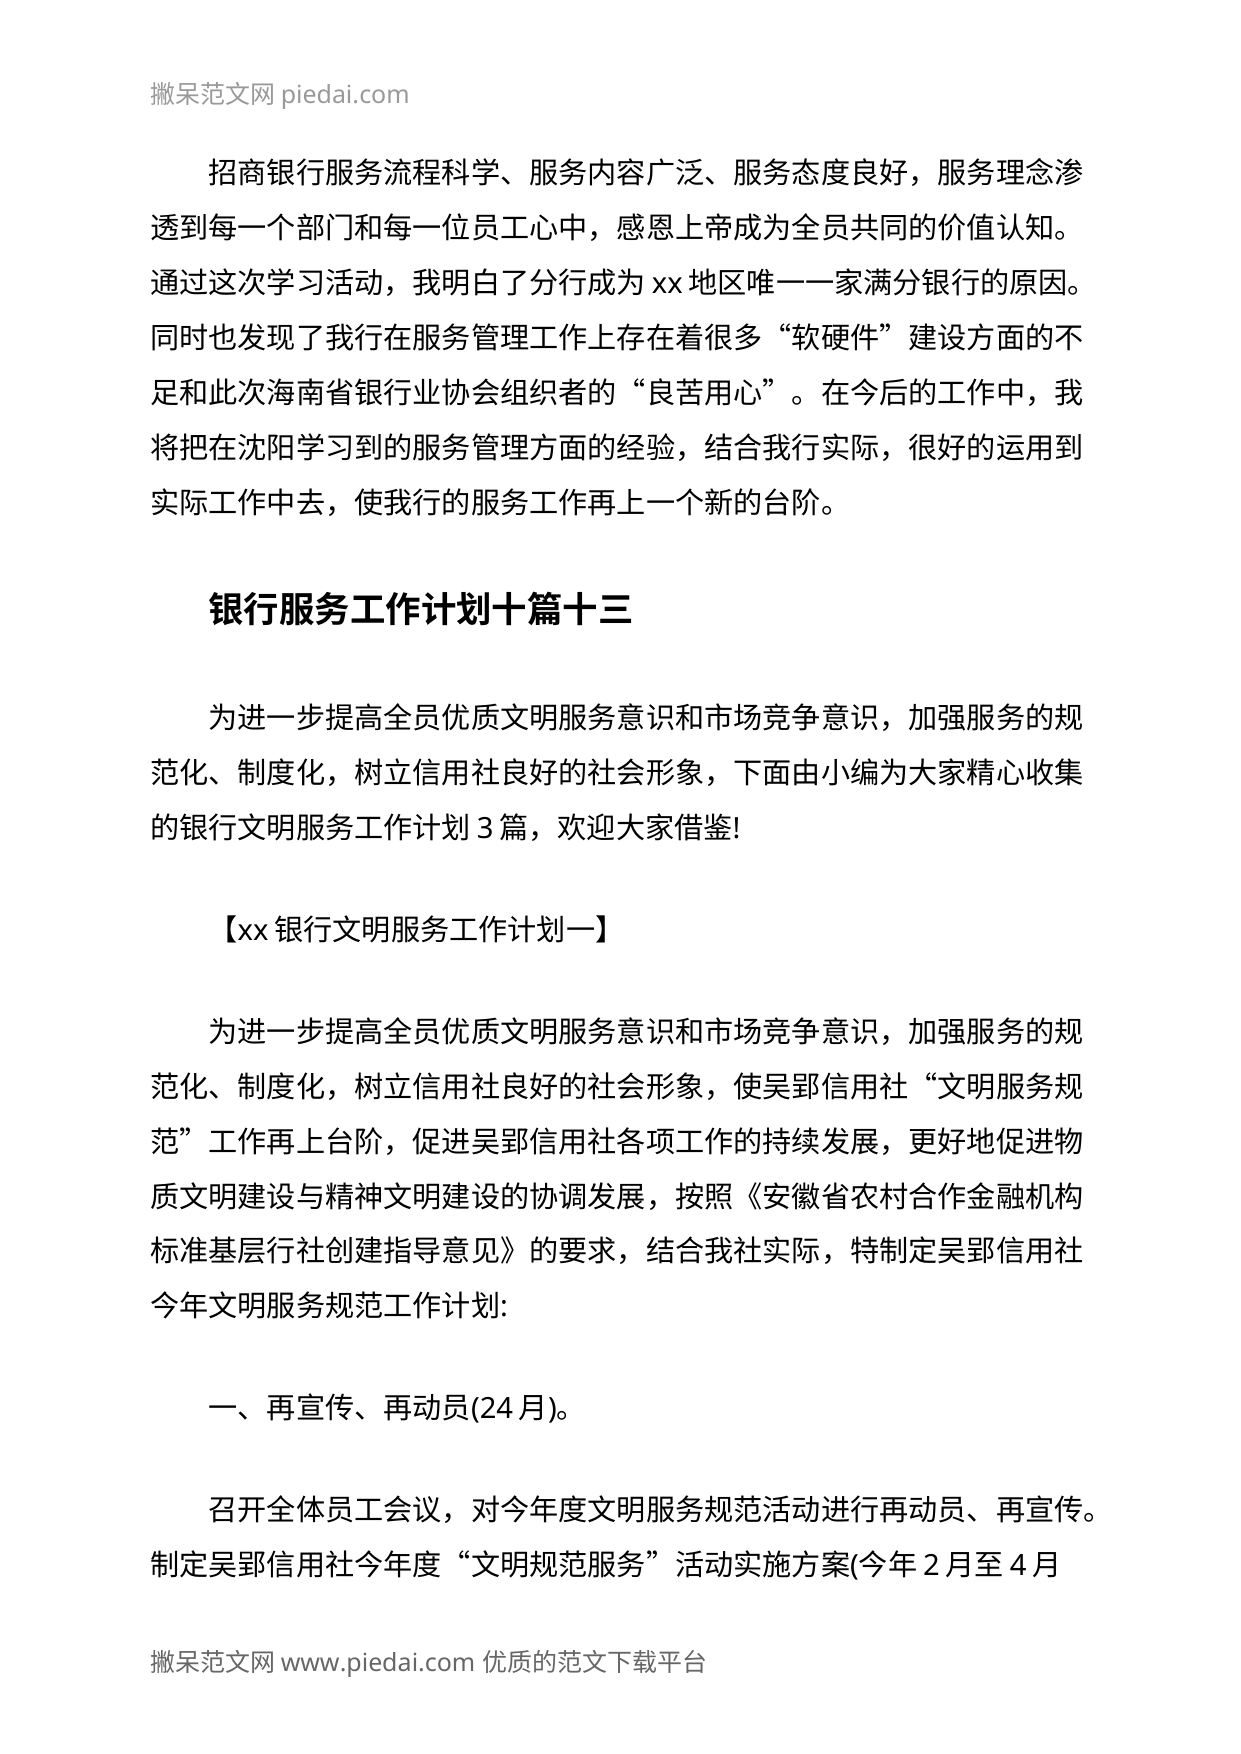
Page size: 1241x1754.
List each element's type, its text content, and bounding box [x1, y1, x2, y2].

text 为进一步提高全员优质文明服务意识和市场竞争意识，加强服务的规范化、制度化，树立信用社良好的社会形象，使吴郢信用社“文明服务规范”工作再上台阶，促进吴郢信用社各项工作的持续发展，更好地促进物质文明建设与精神文明建设的协调发展，按照《安徽省农村合作金融机构标准基层行社创建指导意见》的要求，结合我社实际，特制定吴郢信用社今年文明服务规范工作计划: [150, 1008, 1090, 1325]
text 【xx银行文明服务工作计划一】 [150, 906, 1090, 949]
text 招商银行服务流程科学、服务内容广泛、服务态度良好，服务理念渗透到每一个部门和每一位员工心中，感恩上帝成为全员共同的价值认知。通过这次学习活动，我明白了分行成为xx地区唯一一家满分银行的原因。同时也发现了我行在服务管理工作上存在着很多“软硬件”建设方面的不足和此次海南省银行业协会组织者的“良苦用心”。在今后的工作中，我将把在沈阳学习到的服务管理方面的经验，结合我行实际，很好的运用到实际工作中去，使我行的服务工作再上一个新的台阶。 [150, 150, 1090, 522]
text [150, 1487, 1090, 1584]
text 一、再宣传、再动员(24月)。 [150, 1385, 1090, 1427]
text 银行服务工作计划十篇十三 [150, 581, 1090, 632]
text 为进一步提高全员优质文明服务意识和市场竞争意识，加强服务的规范化、制度化，树立信用社良好的社会形象，下面由小编为大家精心收集的银行文明服务工作计划3篇，欢迎大家借鉴! [150, 695, 1090, 847]
